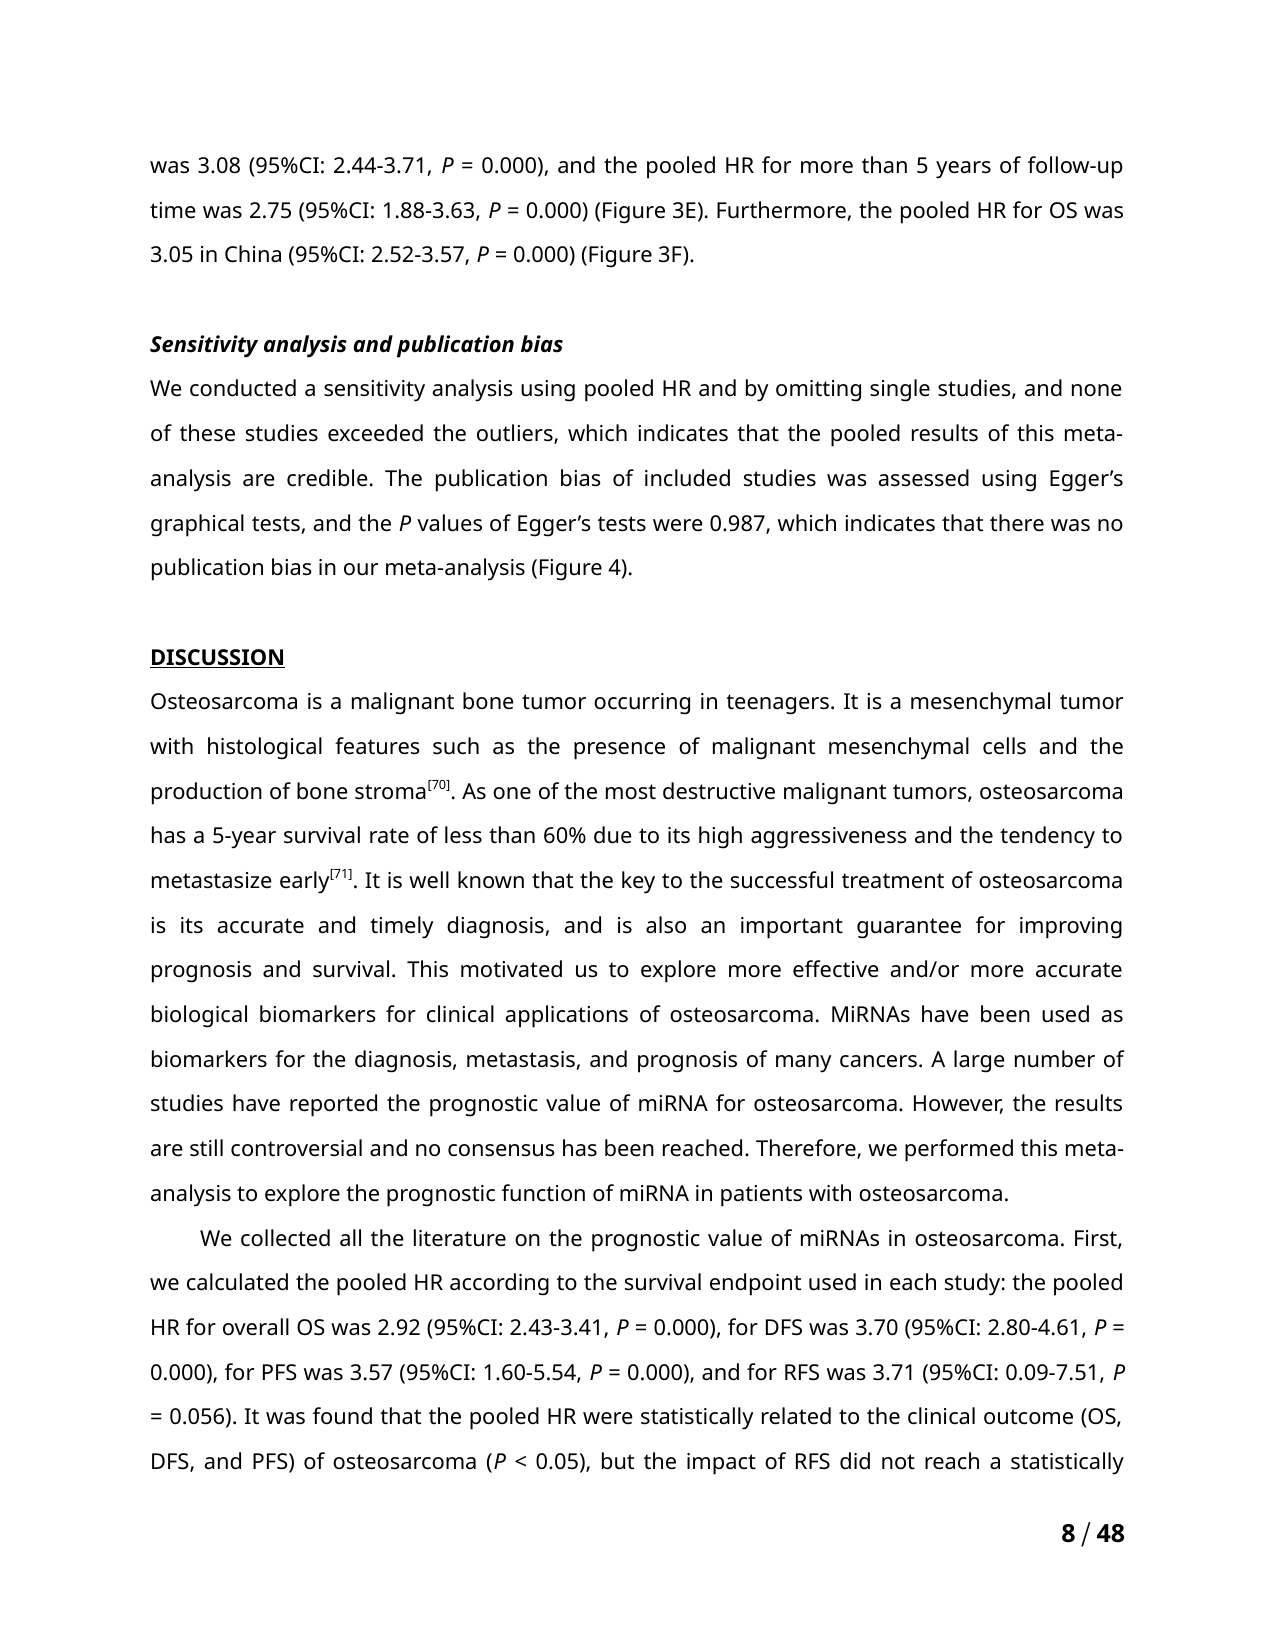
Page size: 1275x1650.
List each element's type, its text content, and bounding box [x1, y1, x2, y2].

text Sensitivity analysis and publication bias [150, 329, 1125, 358]
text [150, 150, 1125, 269]
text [150, 1222, 1125, 1476]
text We conducted a sensitivity analysis using pooled HR and by omitting single studies, and none of these studies exceeded the outliers, which indicates that the pooled results of this meta-analysis are credible. The publication bias of included studies was assessed using Egger’s graphical tests, and the P values of Egger’s tests were 0.987, which indicates that there was no publication bias in our meta-analysis (Figure 4). [150, 373, 1125, 582]
text Osteosarcoma is a malignant bone tumor occurring in teenagers. It is a mesenchymal tumor with histological features such as the presence of malignant mesenchymal cells and the production of bone stroma[70]. As one of the most destructive malignant tumors, osteosarcoma has a 5-year survival rate of less than 60% due to its high aggressiveness and the tendency to metastasize early[71]. It is well known that the key to the successful treatment of osteosarcoma is its accurate and timely diagnosis, and is also an important guarantee for improving prognosis and survival. This motivated us to explore more effective and/or more accurate biological biomarkers for clinical applications of osteosarcoma. MiRNAs have been used as biomarkers for the diagnosis, metastasis, and prognosis of many cancers. A large number of studies have reported the prognostic value of miRNA for osteosarcoma. However, the results are still controversial and no consensus has been reached. Therefore, we performed this meta-analysis to explore the prognostic function of miRNA in patients with osteosarcoma. [150, 686, 1125, 1208]
text DISCUSSION [150, 642, 1125, 671]
